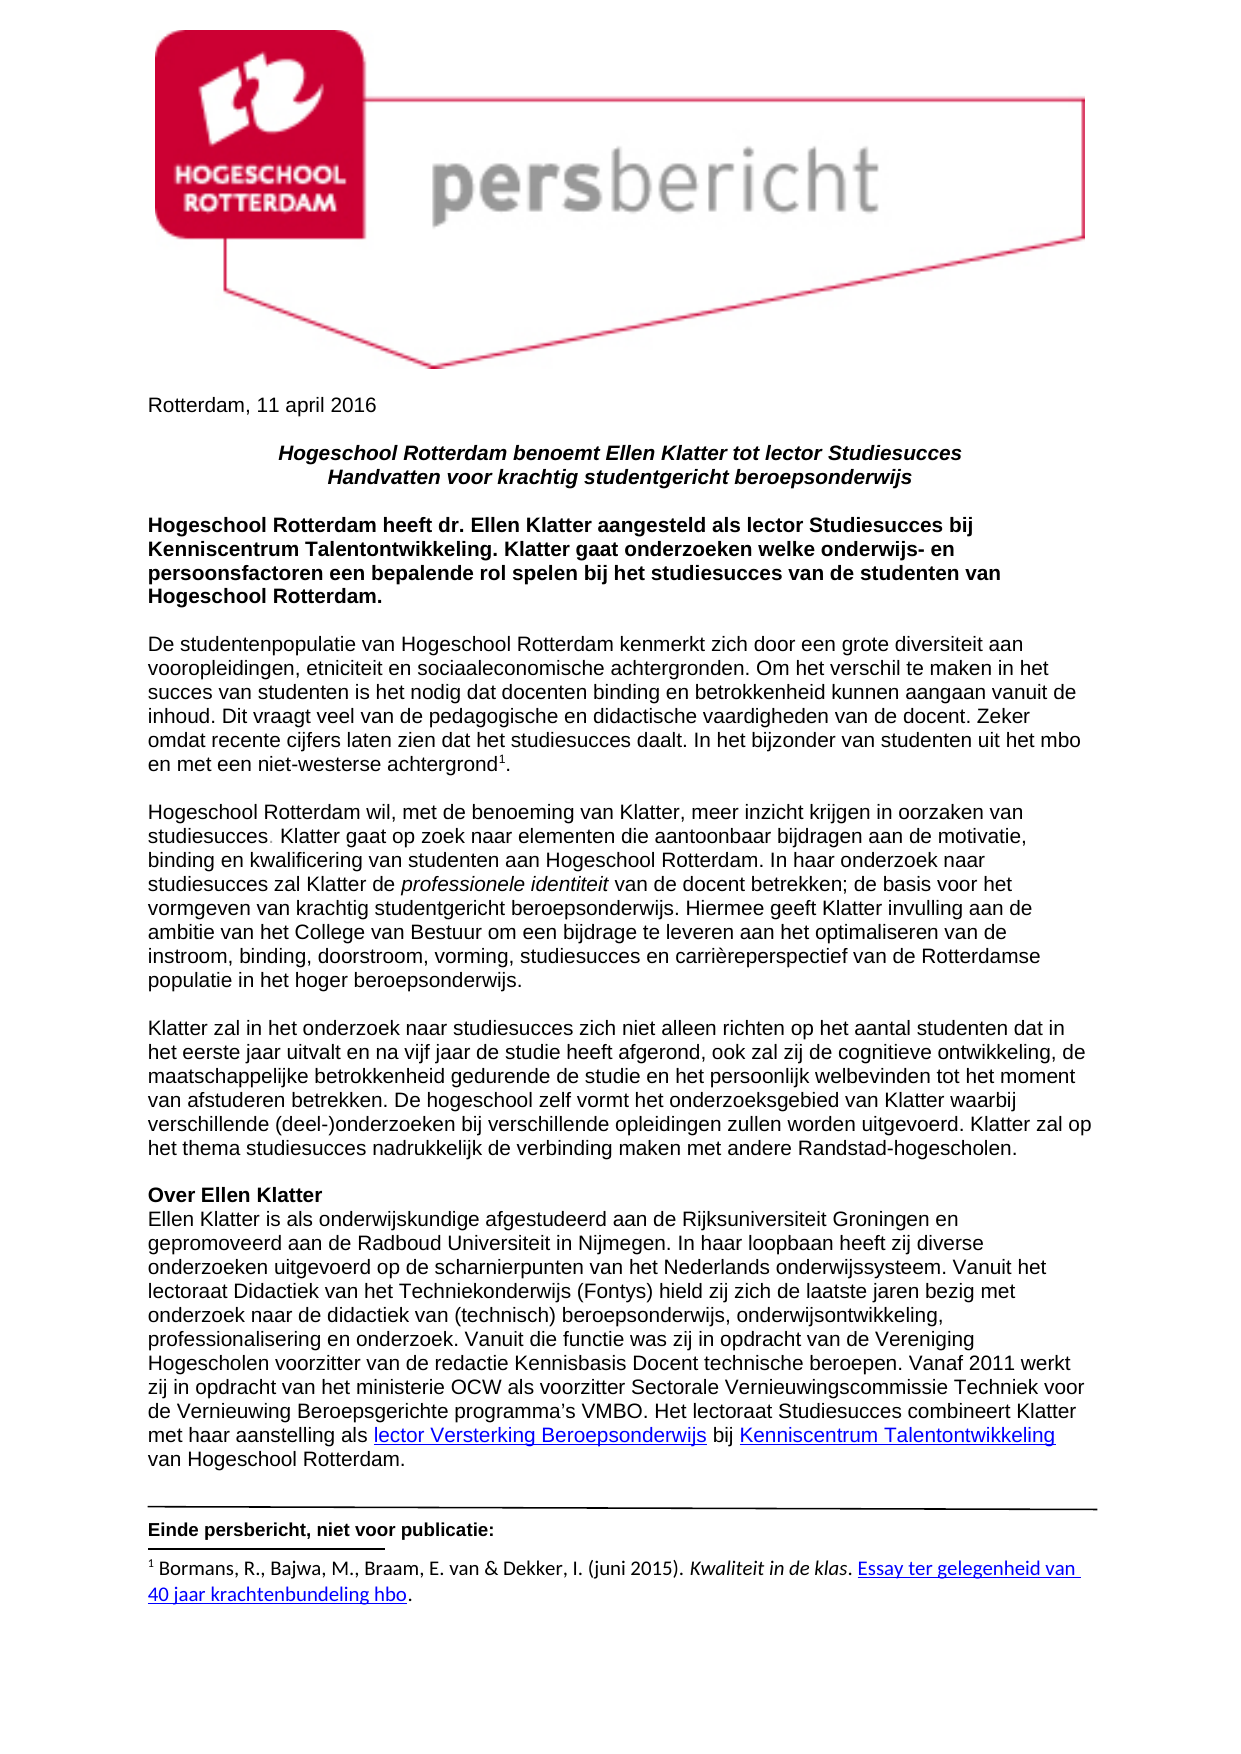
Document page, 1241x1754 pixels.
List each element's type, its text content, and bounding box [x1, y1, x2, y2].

picture [155, 30, 1085, 369]
text Hogeschool Rotterdam heeft dr. Ellen Klatter aangesteld als lector Studiesucces bij Kenniscentrum Talentontwikkeling. Klatter gaat onderzoeken welke onderwijs- en persoonsfactoren een bepalende rol spelen bij het studiesucces van de studenten van Hogeschool Rotterdam. [148, 512, 1092, 608]
text Hogeschool Rotterdam benoemt Ellen Klatter tot lector Studiesucces [148, 441, 1092, 464]
text Klatter zal in het onderzoek naar studiesucces zich niet alleen richten op het aantal studenten dat in het eerste jaar uitvalt en na vijf jaar de studie heeft afgerond, ook zal zij de cognitieve ontwikkeling, de maatschappelijke betrokkenheid gedurende de studie en het persoonlijk welbevinden tot het moment van afstuderen betrekken. De hogeschool zelf vormt het onderzoeksgebied van Klatter waarbij verschillende (deel-)onderzoeken bij verschillende opleidingen zullen worden uitgevoerd. Klatter zal op het thema studiesucces nadrukkelijk de verbinding maken met andere Randstad-hogescholen. [148, 1016, 1092, 1159]
text Handvatten voor krachtig studentgericht beroepsonderwijs [148, 464, 1092, 488]
text Einde persbericht, niet voor publicatie: [148, 1519, 1092, 1540]
text De studentenpopulatie van Hogeschool Rotterdam kenmerkt zich door een grote diversiteit aan vooropleidingen, etniciteit en sociaaleconomische achtergronden. Om het verschil te maken in het succes van studenten is het nodig dat docenten binding en betrokkenheid kunnen aangaan vanuit de inhoud. Dit vraagt veel van de pedagogische en didactische vaardigheden van de docent. Zeker omdat recente cijfers laten zien dat het studiesucces daalt. In het bijzonder van studenten uit het mbo en met een niet-westerse achtergrond. [148, 632, 1092, 776]
text Rotterdam, 11 april 2016 [148, 393, 1092, 417]
text Over Ellen Klatter [148, 1183, 1092, 1207]
text Ellen Klatter is als onderwijskundige afgestudeerd aan de Rijksuniversiteit Groningen en gepromoveerd aan de Radboud Universiteit in Nijmegen. In haar loopbaan heeft zij diverse onderzoeken uitgevoerd op de scharnierpunten van het Nederlands onderwijssysteem. Vanuit het lectoraat Didactiek van het Techniekonderwijs (Fontys) hield zij zich de laatste jaren bezig met onderzoek naar de didactiek van (technisch) beroepsonderwijs, onderwijsontwikkeling, professionalisering en onderzoek. Vanuit die functie was zij in opdracht van de Vereniging Hogescholen voorzitter van de redactie Kennisbasis Docent technische beroepen. Vanaf 2011 werkt zij in opdracht van het ministerie OCW als voorzitter Sectorale Vernieuwingscommissie Techniek voor de Vernieuwing Beroepsgerichte programma’s VMBO. Het lectoraat Studiesucces combineert Klatter met haar aanstelling als lector Versterking Beroepsonderwijs bij Kenniscentrum Talentontwikkeling van Hogeschool Rotterdam. [148, 1207, 1092, 1471]
text Hogeschool Rotterdam wil, met de benoeming van Klatter, meer inzicht krijgen in oorzaken van studiesucces. Klatter gaat op zoek naar elementen die aantoonbaar bijdragen aan de motivatie, binding en kwalificering van studenten aan Hogeschool Rotterdam. In haar onderzoek naar studiesucces zal Klatter de professionele identiteit van de docent betrekken; de basis voor het vormgeven van krachtig studentgericht beroepsonderwijs. Hiermee geeft Klatter invulling aan de ambitie van het College van Bestuur om een bijdrage te leveren aan het optimaliseren van de instroom, binding, doorstroom, vorming, studiesucces en carrièreperspectief van de Rotterdamse populatie in het hoger beroepsonderwijs. [148, 800, 1092, 992]
